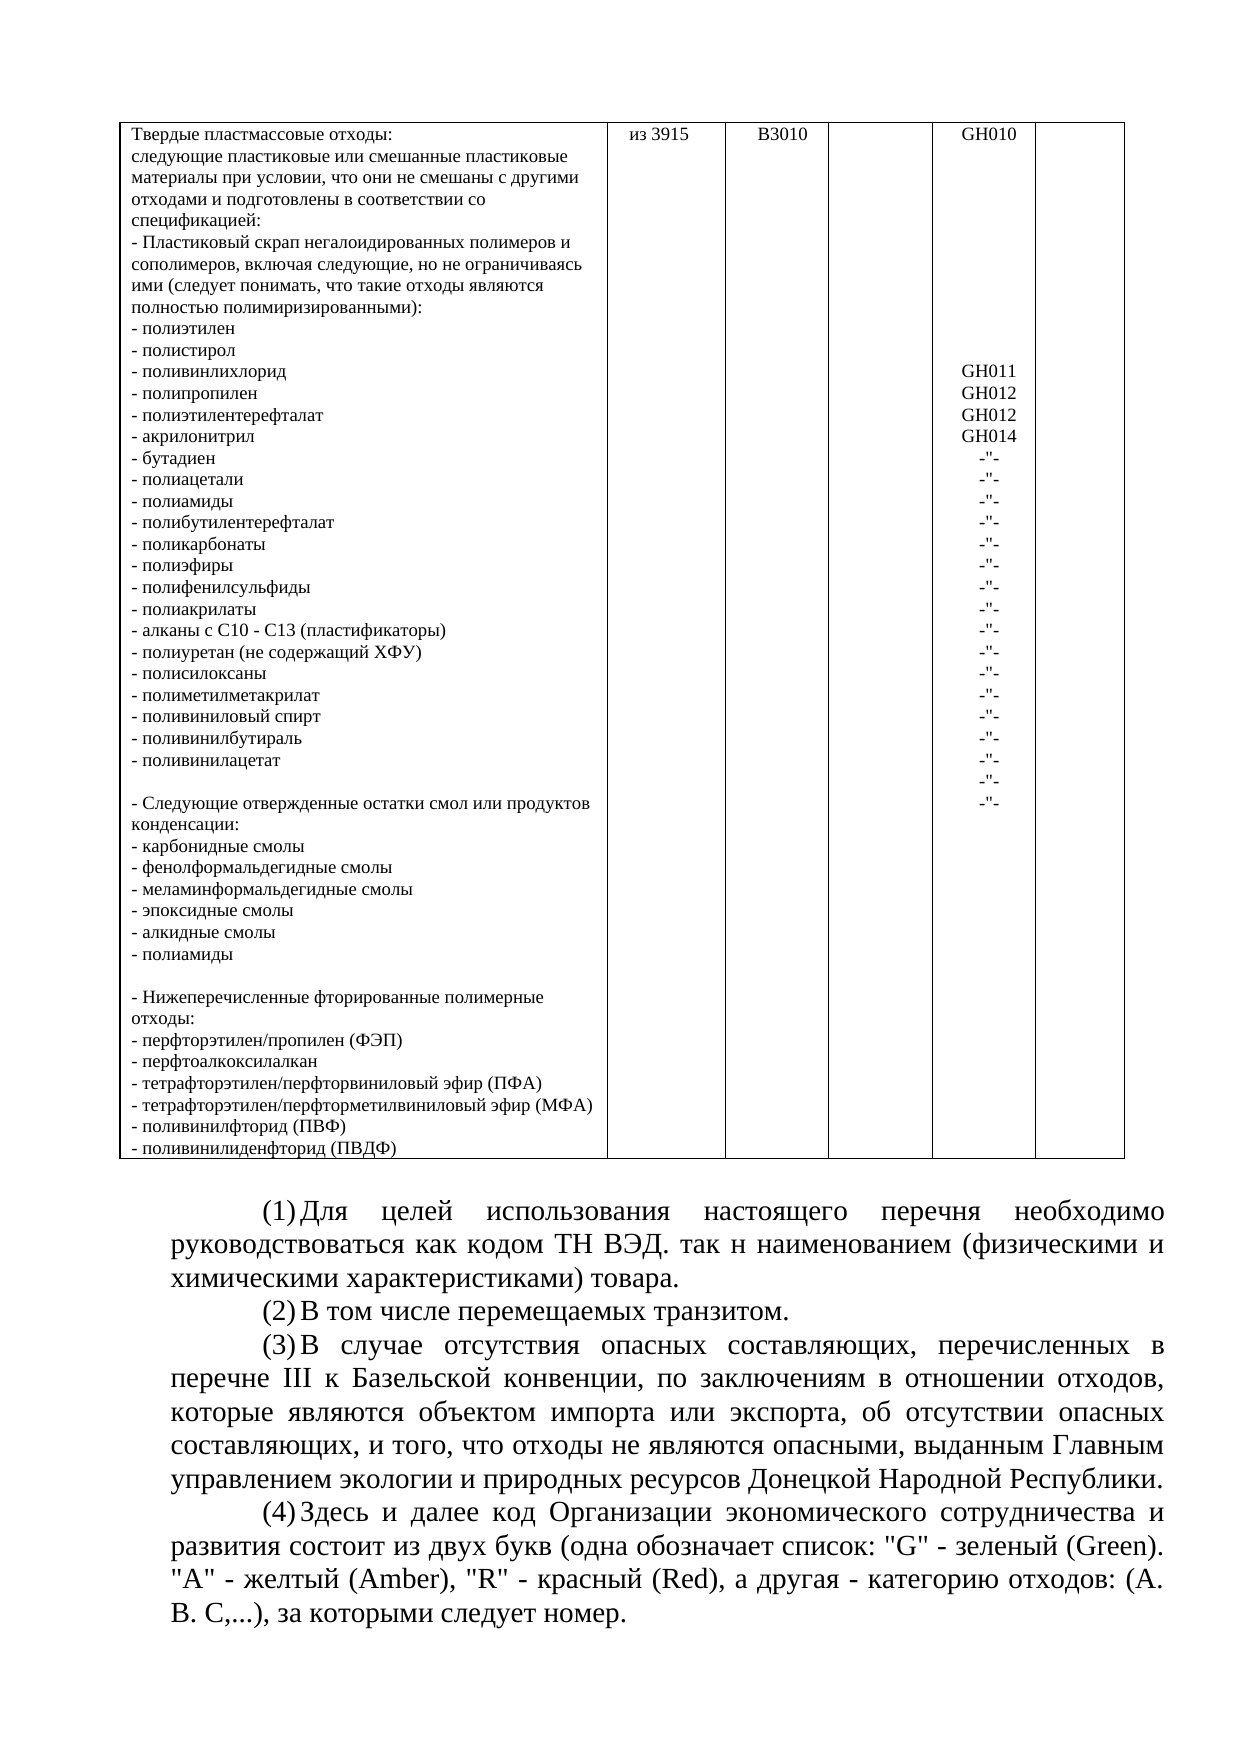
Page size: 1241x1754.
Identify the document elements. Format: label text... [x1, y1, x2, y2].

table_header из 3915 [608, 123, 725, 1158]
table_header [829, 123, 932, 1158]
text (3) В случае отсутствия опасных составляющих, перечисленных в перечне III к Базельской конвенции, по заключениям в отношении отходов, которые являются объектом импорта или экспорта, об отсутствии опасных составляющих, и того, что отходы не являются опасными, выданным Главным управлением экологии и природных ресурсов Донецкой Народной Республики. [170, 1327, 1165, 1494]
table_header GH010 GH011 GH012 GH012 GH014 -"- -"- -"- -"- -"- -"- -"- -"- -"- -"- -"- -"- -"- -"- -"- -"- -"- [933, 123, 1035, 1158]
table_header [1036, 123, 1124, 1158]
table_header Твердые пластмассовые отходы: следующие пластиковые или смешанные пластиковые материалы при условии, что они не смешаны с другими отходами и подготовлены в соответствии со спецификацией: - Пластиковый скрап негалоидированных полимеров и сополимеров, включая следующие, но не ограничиваясь ими (следует понимать, что такие отходы являются полностью полимиризированными): - полиэтилен - полистирол - поливинлихлорид - полипропилен - полиэтилентерефталат - акрилонитрил - бутадиен - полиацетали - полиамиды - полибутилентерефталат - поликарбонаты - полиэфиры - полифенилсульфиды - полиакрилаты - алканы с С10 - С13 (пластификаторы) - полиуретан (не содержащий ХФУ) - полисилоксаны - полиметилметакрилат - поливиниловый спирт - поливинилбутираль - поливинилацетат - Следующие отвержденные остатки смол или продуктов конденсации: - карбонидные смолы - фенолформальдегидные смолы - меламинформальдегидные смолы - эпоксидные смолы - алкидные смолы - полиамиды - Нижеперечисленные фторированные полимерные отходы: - перфторэтилен/пропилен (ФЭП) - перфтоалкоксилалкан - тетрафторэтилен/перфторвиниловый эфир (ПФА) - тетрафторэтилен/перфторметилвиниловый эфир (МФА) - поливинилфторид (ПВФ) - поливинилиденфторид (ПВДФ) [121, 123, 607, 1158]
text (4) Здесь и далее код Организации экономического сотрудничества и развития состоит из двух букв (одна обозначает список: "G" - зеленый (Green). "А" - желтый (Amber), "R" - красный (Red), а другая - категорию отходов: (А. В. С,...), за которыми следует номер. [170, 1494, 1165, 1629]
text (1) Для целей использования настоящего перечня необходимо руководствоваться как кодом ТН ВЭД. так н наименованием (физическими и химическими характеристиками) товара. [170, 1193, 1165, 1293]
table_header В3010 [726, 123, 828, 1158]
text (2) В том числе перемещаемых транзитом. [170, 1293, 1165, 1327]
